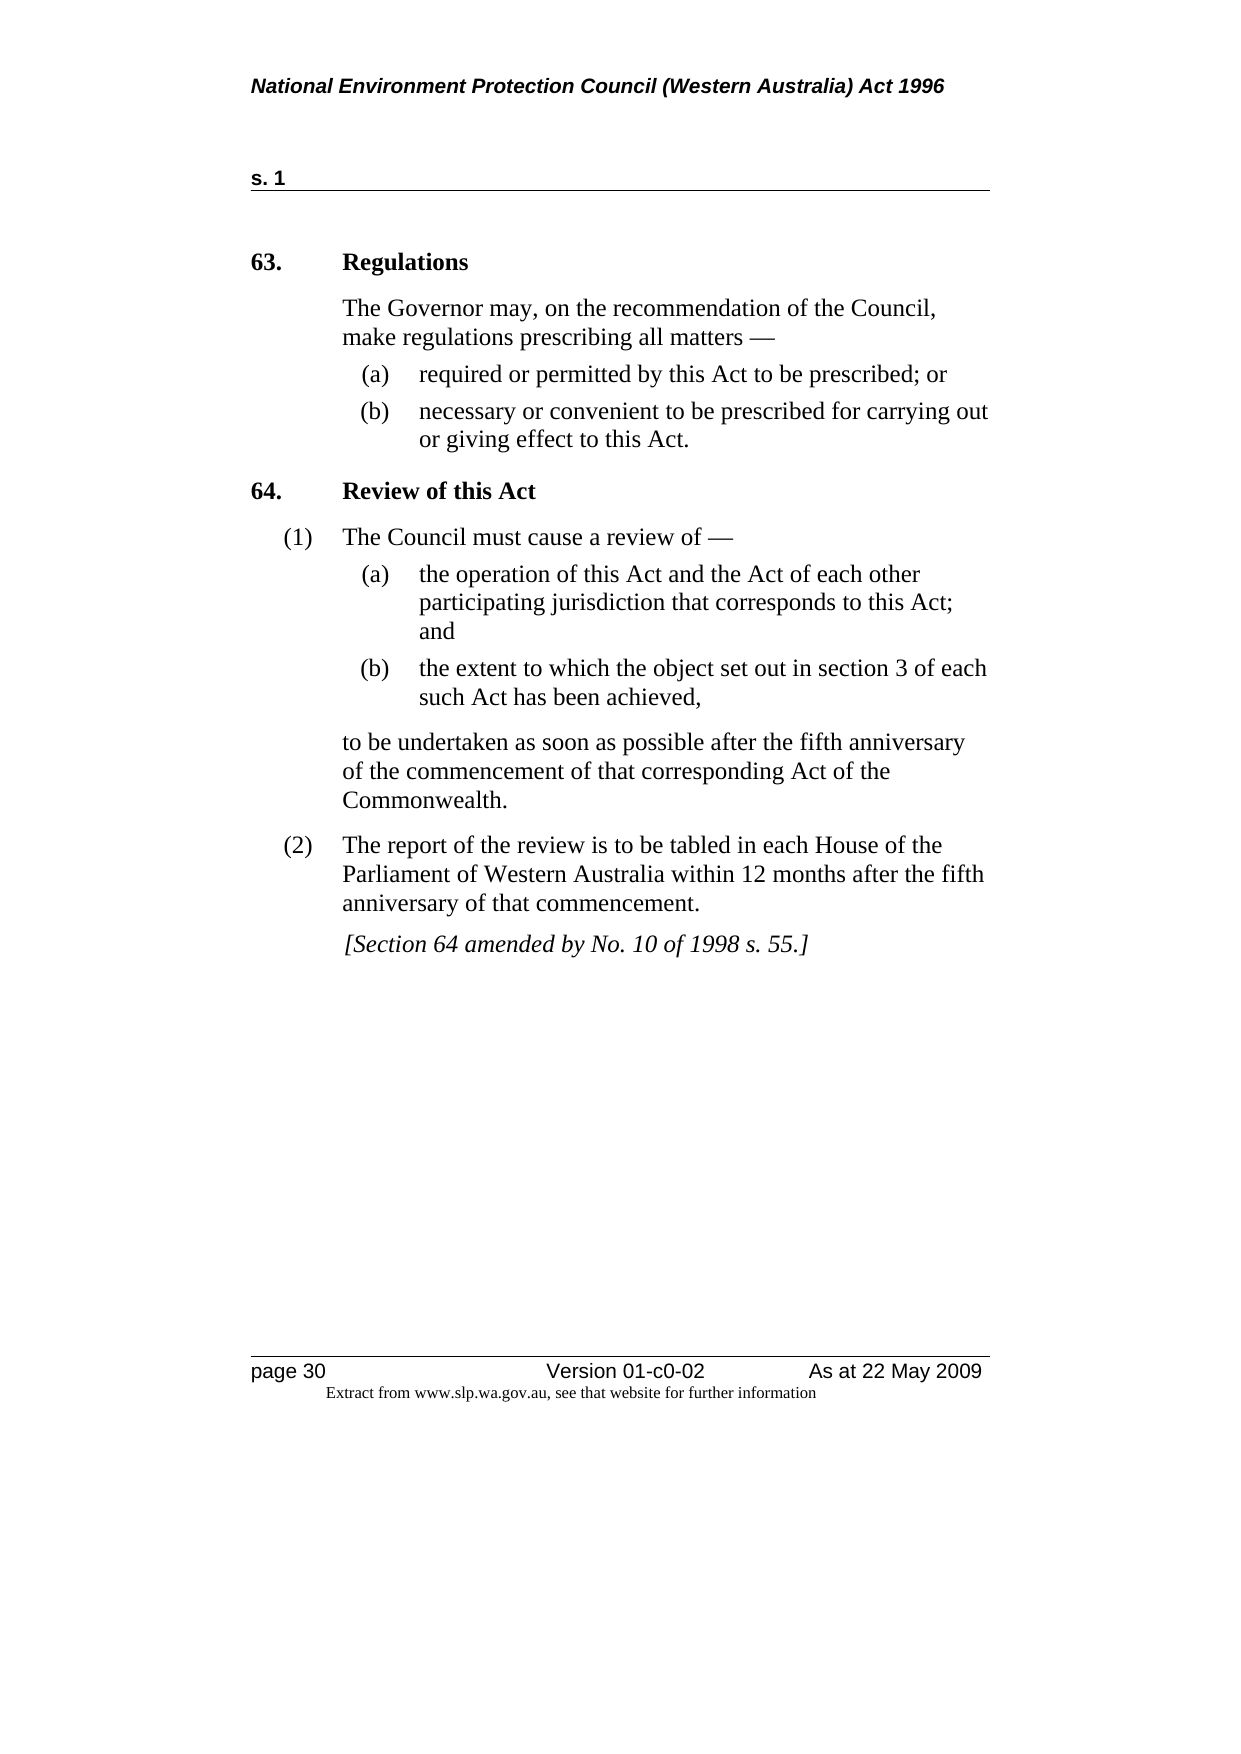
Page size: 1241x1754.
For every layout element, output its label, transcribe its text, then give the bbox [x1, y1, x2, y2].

text [Section 64 amended by No. 10 of 1998 s. 55.] [251, 929, 990, 958]
text to be undertaken as soon as possible after the fifth anniversary of the commencement of that corresponding Act of the Commonwealth. [251, 727, 990, 814]
text (a) required or permitted by this Act to be prescribed; or [251, 359, 990, 387]
subtitle 64. Review of this Act [251, 476, 990, 505]
text (b) necessary or convenient to be prescribed for carrying out or giving effect to this Act. [251, 396, 990, 453]
text (2) The report of the review is to be tabled in each House of the Parliament of Western Australia within 12 months after the fifth anniversary of that commencement. [251, 830, 990, 917]
text (b) the extent to which the object set out in section 3 of each such Act has been achieved, [251, 653, 990, 711]
text (a) the operation of this Act and the Act of each other participating jurisdiction that corresponds to this Act; and [251, 559, 990, 645]
text The Governor may, on the recommendation of the Council, make regulations prescribing all matters — [251, 293, 990, 350]
subtitle 63. Regulations [251, 247, 990, 276]
text (1) The Council must cause a review of — [251, 522, 990, 550]
